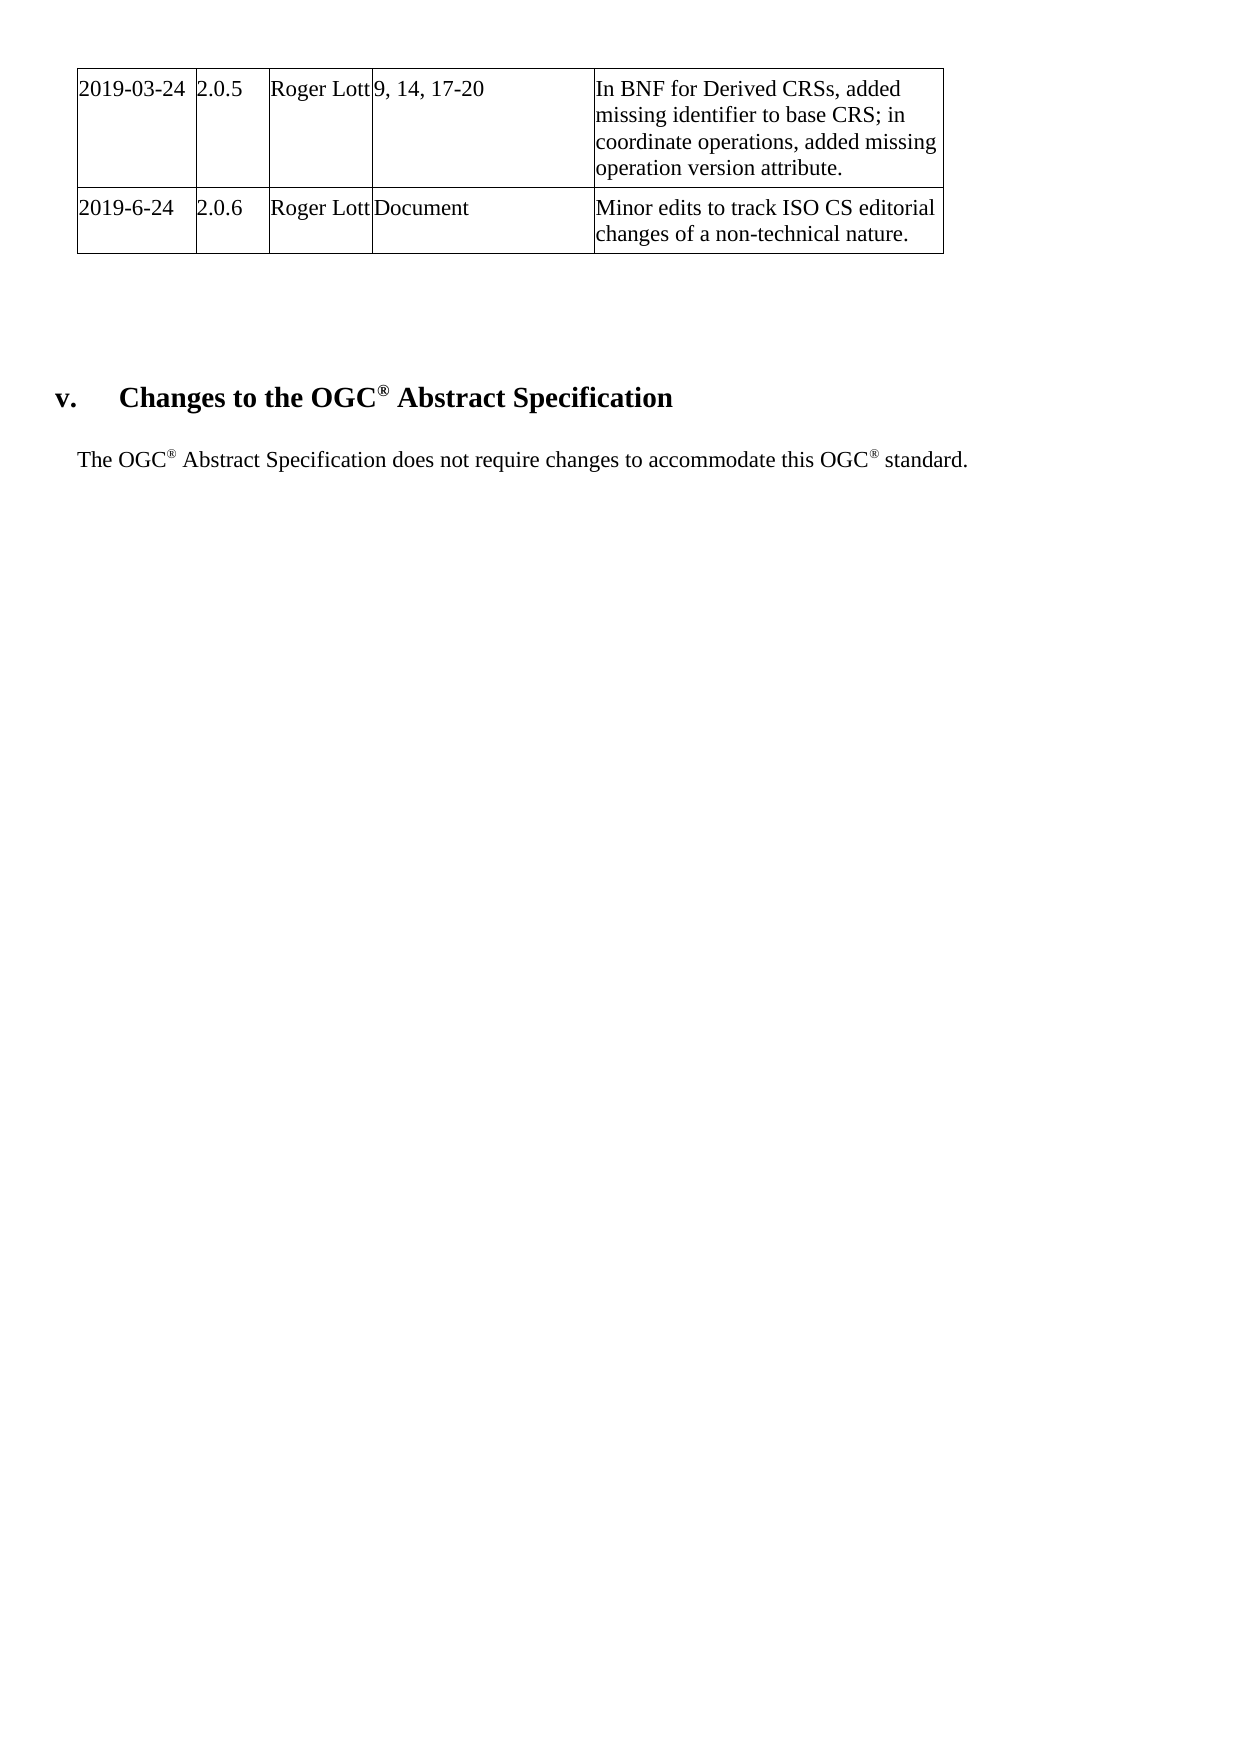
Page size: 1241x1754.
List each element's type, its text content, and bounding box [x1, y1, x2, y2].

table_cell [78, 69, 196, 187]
text Changes to the OGC® Abstract Specification [77, 381, 1093, 414]
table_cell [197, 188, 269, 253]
text The OGC® Abstract Specification does not require changes to accommodate this OGC® standard. [77, 446, 1093, 473]
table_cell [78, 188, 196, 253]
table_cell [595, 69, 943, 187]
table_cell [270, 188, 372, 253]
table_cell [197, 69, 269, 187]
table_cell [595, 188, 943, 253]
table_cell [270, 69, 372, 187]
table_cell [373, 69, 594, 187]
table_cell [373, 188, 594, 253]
